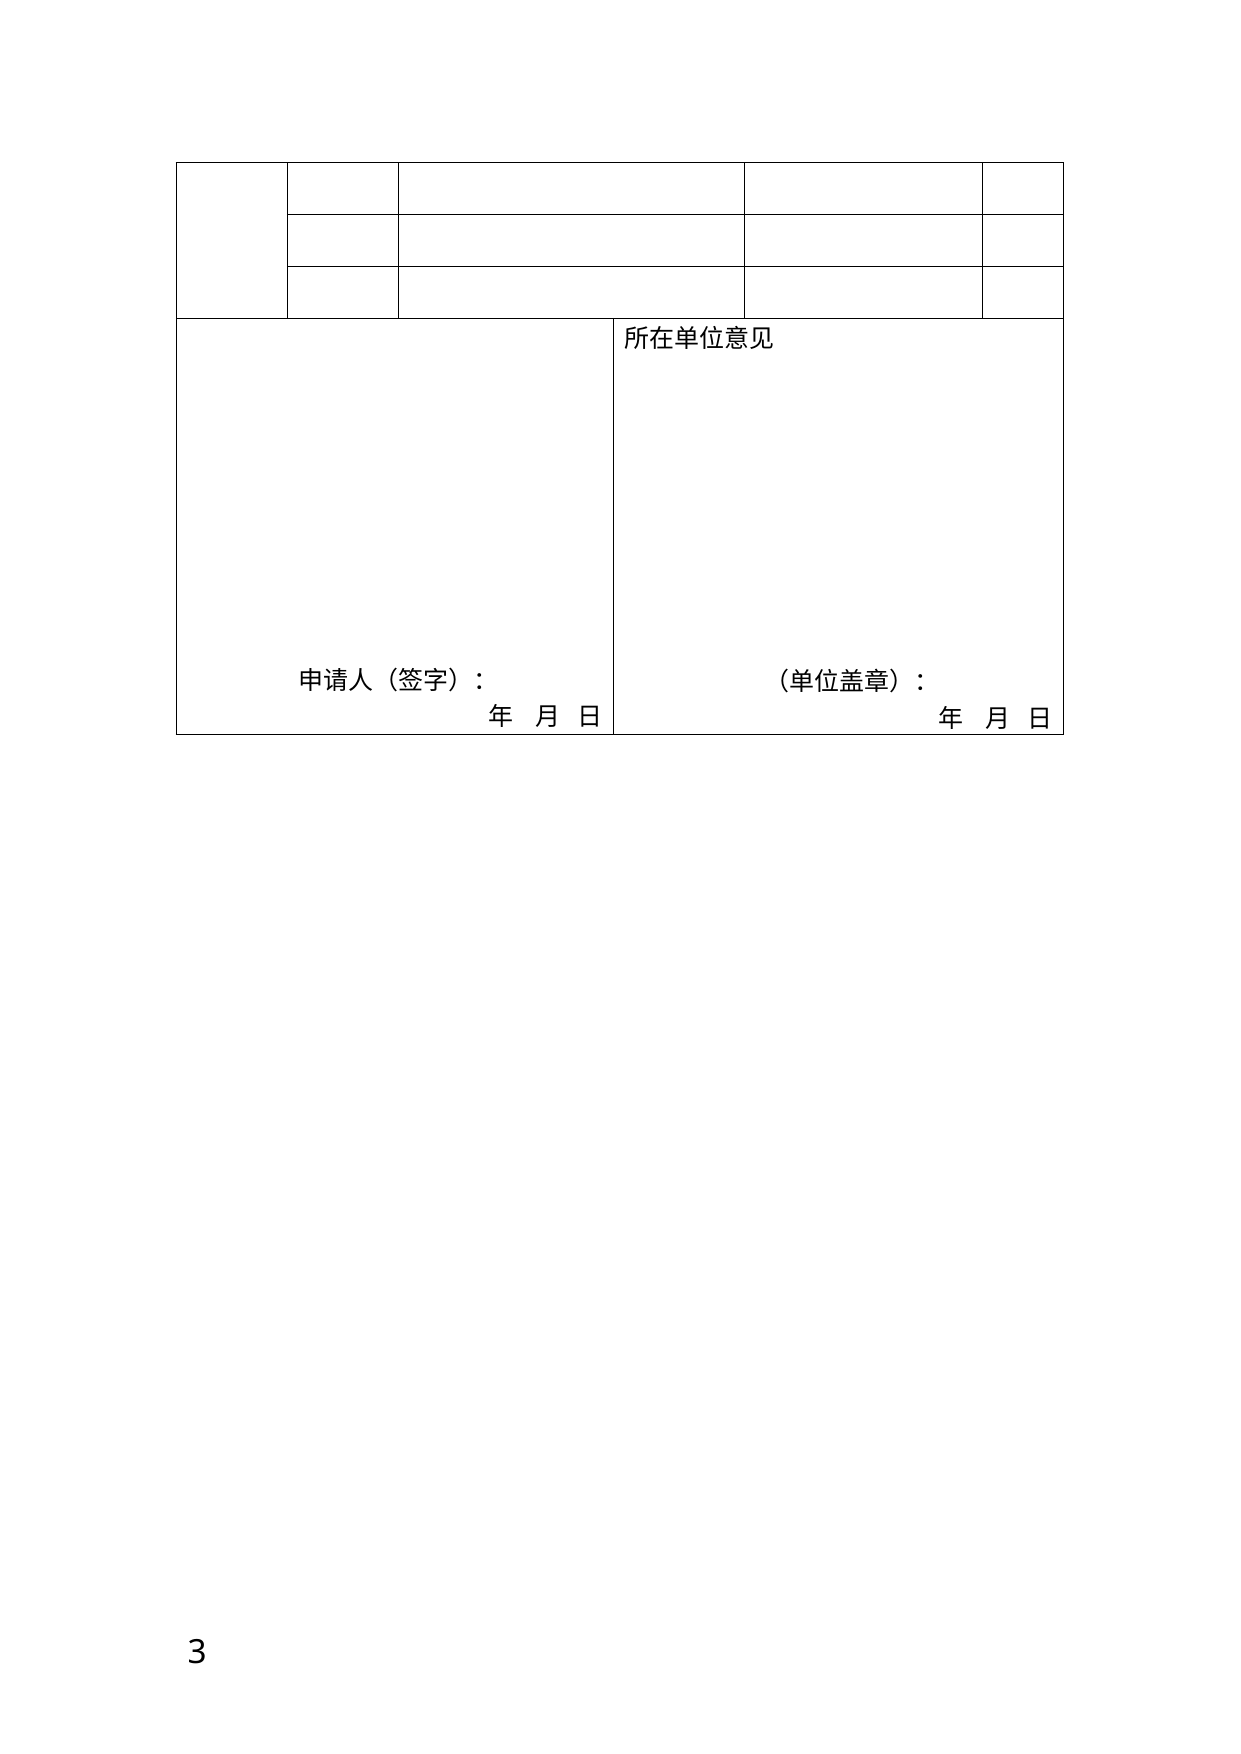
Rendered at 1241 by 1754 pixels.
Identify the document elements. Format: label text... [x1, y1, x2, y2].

table_cell [399, 163, 744, 214]
table_cell [399, 267, 744, 318]
table_cell [288, 163, 398, 214]
table_cell 申请人（签字）： 年 月 日 [177, 319, 613, 734]
table_cell 所在单位意见 （单位盖章）： 年 月 日 [614, 319, 1063, 734]
table_cell [745, 215, 982, 266]
table_cell [983, 215, 1063, 266]
table_cell [983, 163, 1063, 214]
table_cell [288, 267, 398, 318]
table_cell [745, 267, 982, 318]
table_cell [399, 215, 744, 266]
table_cell [983, 267, 1063, 318]
table_cell [745, 163, 982, 214]
table_cell [288, 215, 398, 266]
